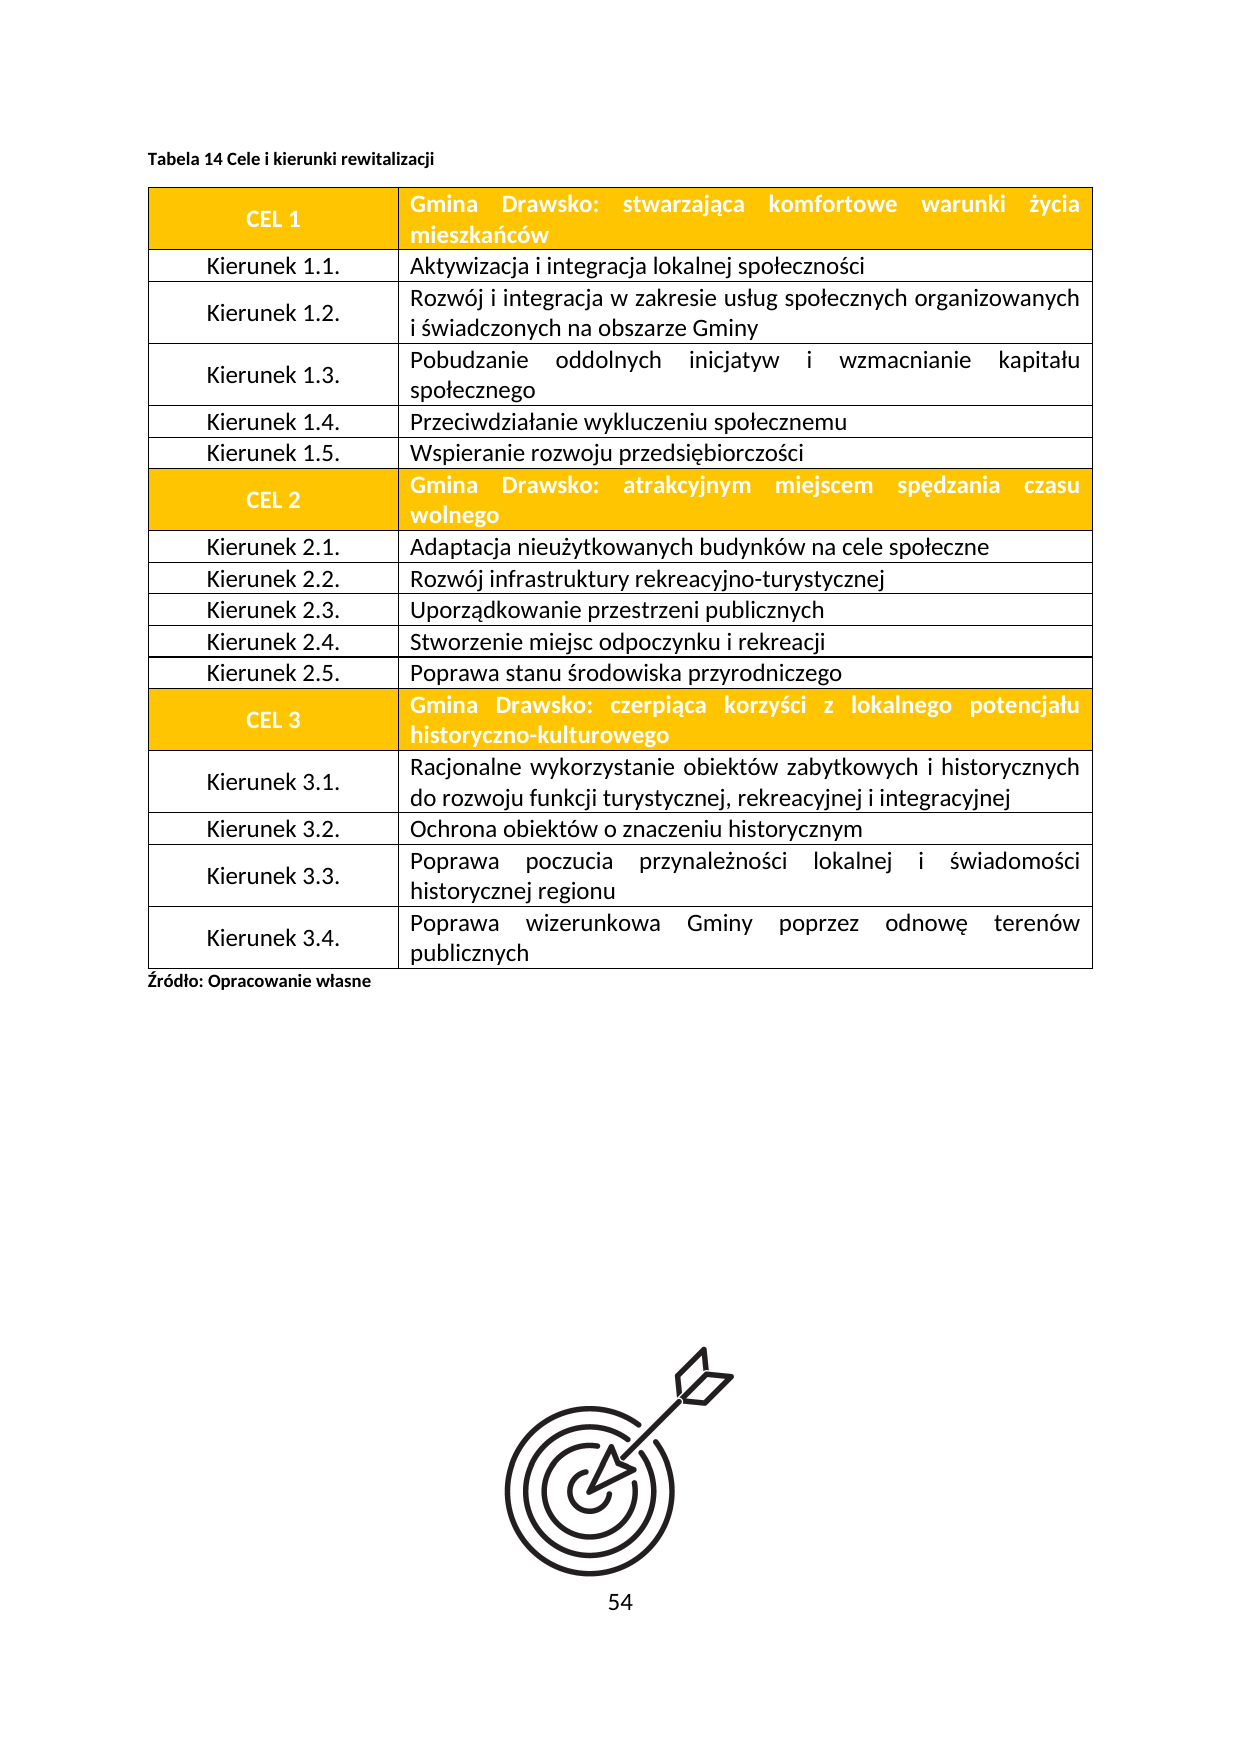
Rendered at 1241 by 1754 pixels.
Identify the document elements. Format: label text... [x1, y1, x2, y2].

table_cell Rozwój i integracja w zakresie usług społecznych organizowanych i świadczonych na obszarze Gminy [399, 282, 1092, 343]
text Tabela 14 Cele i kierunki rewitalizacji [148, 148, 1093, 171]
table_cell Kierunek 3.3. [149, 845, 398, 906]
table_cell Uporządkowanie przestrzeni publicznych [399, 594, 1092, 625]
table_cell Poprawa wizerunkowa Gminy poprzez odnowę terenów publicznych [399, 907, 1092, 968]
table_cell Pobudzanie oddolnych inicjatyw i wzmacnianie kapitału społecznego [399, 344, 1092, 405]
text Źródło: Opracowanie własne [148, 969, 1093, 992]
table_cell Racjonalne wykorzystanie obiektów zabytkowych i historycznych do rozwoju funkcji turystycznej, rekreacyjnej i integracyjnej [399, 751, 1092, 812]
table_cell CEL 2 [149, 469, 398, 530]
table_cell Gmina Drawsko: atrakcyjnym miejscem spędzania czasu wolnego [399, 469, 1092, 530]
table_cell Adaptacja nieużytkowanych budynków na cele społeczne [399, 531, 1092, 562]
table_cell Kierunek 2.4. [149, 626, 398, 656]
table_cell Stworzenie miejsc odpoczynku i rekreacji [399, 626, 1092, 656]
table_cell Kierunek 1.3. [149, 344, 398, 405]
table_cell Poprawa poczucia przynależności lokalnej i świadomości historycznej regionu [399, 845, 1092, 906]
table_cell Kierunek 1.1. [149, 250, 398, 281]
table_cell Kierunek 2.2. [149, 563, 398, 593]
table_cell Wspieranie rozwoju przedsiębiorczości [399, 438, 1092, 468]
table_cell Kierunek 3.2. [149, 813, 398, 844]
table_cell Kierunek 2.5. [149, 658, 398, 688]
table_cell Kierunek 2.3. [149, 594, 398, 625]
table_header CEL 1 [149, 188, 398, 249]
table_cell Kierunek 1.2. [149, 282, 398, 343]
table_cell CEL 3 [149, 689, 398, 750]
table_cell Kierunek 3.1. [149, 751, 398, 812]
table_cell Rozwój infrastruktury rekreacyjno-turystycznej [399, 563, 1092, 593]
table_cell Kierunek 1.4. [149, 406, 398, 437]
table_cell Kierunek 1.5. [149, 438, 398, 468]
table_cell Poprawa stanu środowiska przyrodniczego [399, 658, 1092, 688]
table_cell Kierunek 2.1. [149, 531, 398, 562]
table_cell Ochrona obiektów o znaczeniu historycznym [399, 813, 1092, 844]
table_cell Kierunek 3.4. [149, 907, 398, 968]
table_cell Aktywizacja i integracja lokalnej społeczności [399, 250, 1092, 281]
table_cell Przeciwdziałanie wykluczeniu społecznemu [399, 406, 1092, 437]
table_cell Gmina Drawsko: czerpiąca korzyści z lokalnego potencjału historyczno-kulturowego [399, 689, 1092, 750]
picture [470, 1322, 766, 1606]
table_header Gmina Drawsko: stwarzająca komfortowe warunki życia mieszkańców [399, 188, 1092, 249]
